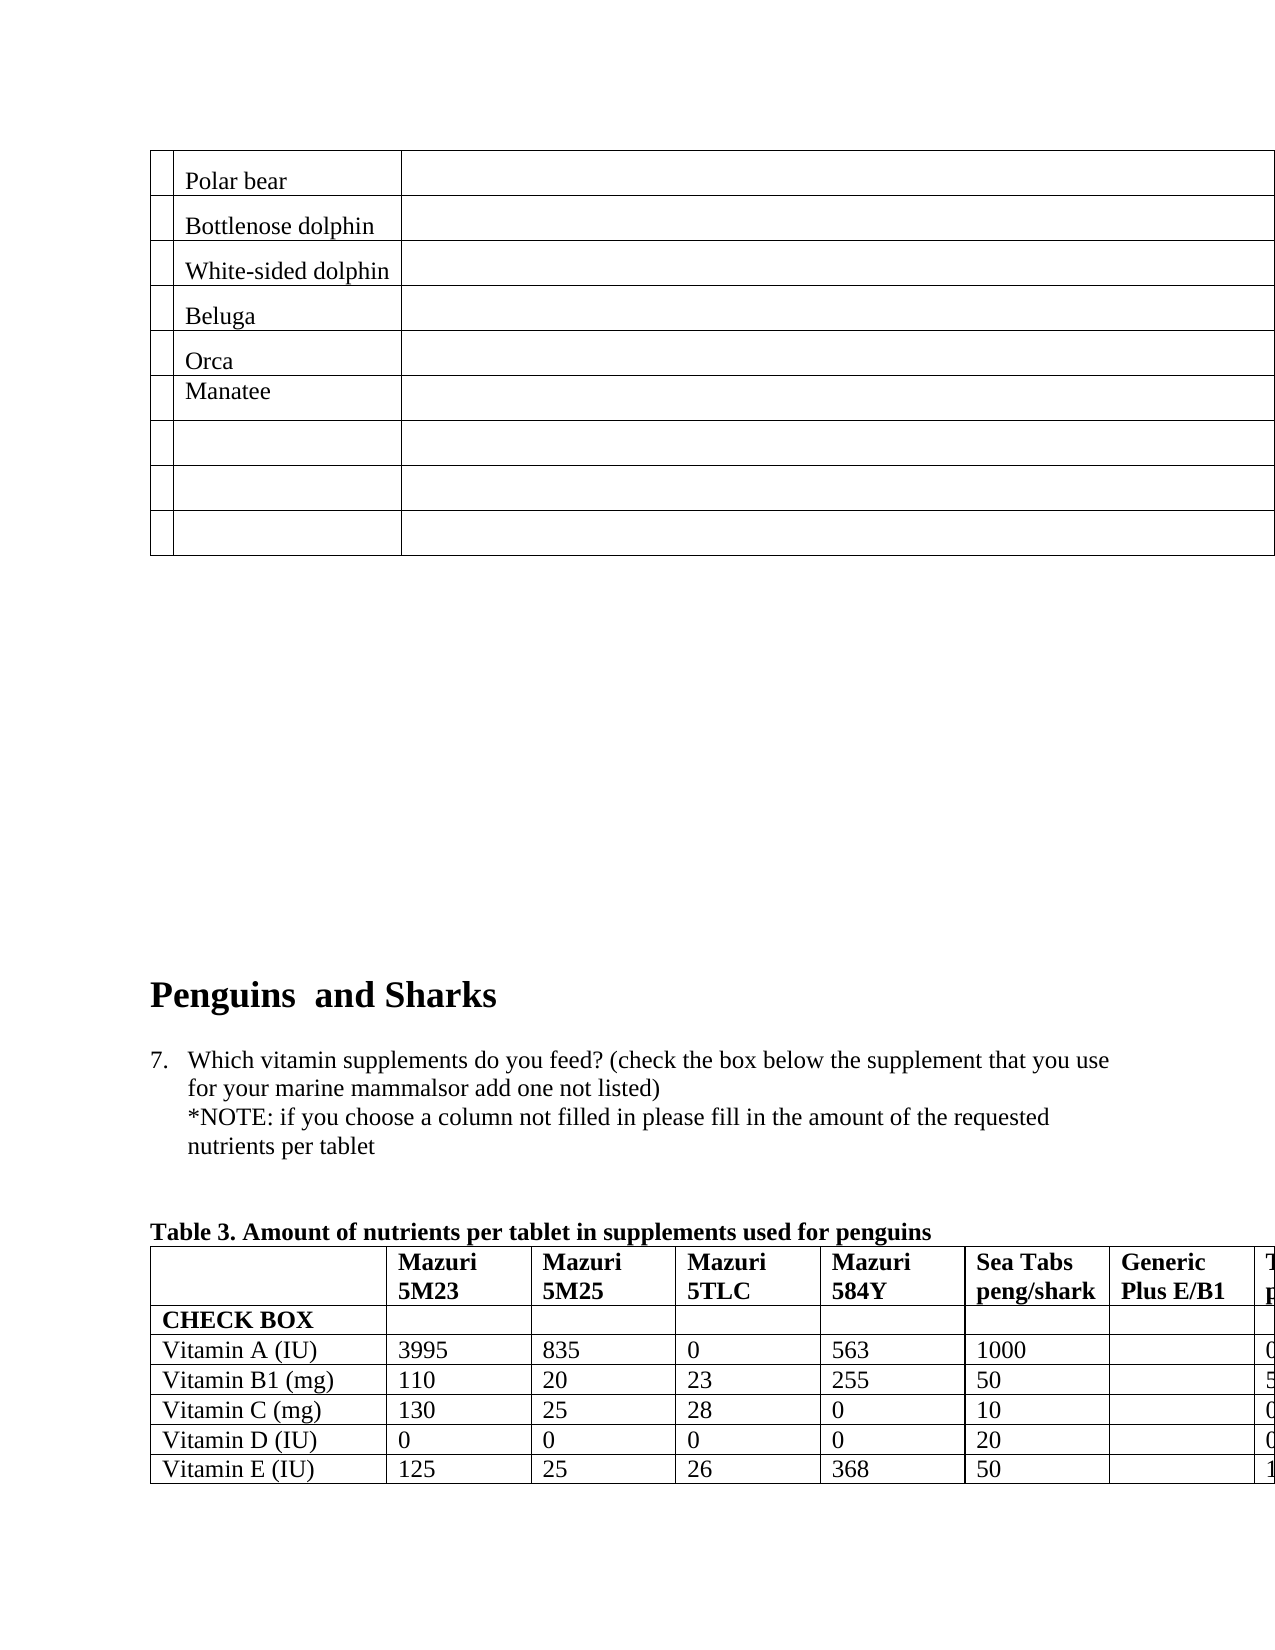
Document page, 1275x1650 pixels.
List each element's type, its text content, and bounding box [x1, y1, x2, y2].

table_cell 0 [676, 1425, 820, 1453]
table_header Sea Tabs peng/shark [966, 1247, 1109, 1304]
text Table 3. Amount of nutrients per tablet in supplements used for penguins [150, 1217, 1125, 1246]
table_cell 0 [821, 1395, 964, 1424]
table_cell Manatee [174, 376, 401, 420]
table_header Thiamin-E per/ml [1255, 1247, 1274, 1304]
table_cell 25 [532, 1395, 675, 1424]
text Penguins and Sharks [150, 973, 1125, 1016]
table_cell [151, 151, 173, 195]
table_cell 50 [966, 1365, 1109, 1394]
table_cell Vitamin B1 (mg) [151, 1365, 386, 1394]
table_cell 1000 [966, 1335, 1109, 1364]
table_cell [402, 241, 1274, 285]
table_cell 50 [966, 1455, 1109, 1483]
table_cell [402, 331, 1274, 375]
table_cell [151, 286, 173, 330]
table_cell [151, 196, 173, 240]
table_cell 0 [1255, 1425, 1274, 1453]
table_cell [151, 466, 173, 510]
table_cell 0 [1255, 1395, 1274, 1424]
text *NOTE: if you choose a column not filled in please fill in the amount of the requested nutrients per tablet [187, 1102, 1125, 1160]
table_cell [1255, 1306, 1274, 1334]
table_cell [151, 241, 173, 285]
table_cell [821, 1306, 964, 1334]
table_cell 0 [676, 1335, 820, 1364]
table_cell Vitamin E (IU) [151, 1455, 386, 1483]
table_cell 50 [1255, 1365, 1274, 1394]
table_header [151, 1247, 386, 1304]
table_cell 368 [821, 1455, 964, 1483]
table_cell [1110, 1365, 1254, 1394]
table_cell White-sided dolphin [174, 241, 401, 285]
table_cell [1110, 1395, 1254, 1424]
table_cell 0 [532, 1425, 675, 1453]
table_cell [966, 1306, 1109, 1334]
table_cell [402, 466, 1274, 510]
table_cell [174, 511, 401, 555]
table_cell [402, 376, 1274, 420]
table_cell 0 [821, 1425, 964, 1453]
table_cell 3995 [387, 1335, 531, 1364]
table_cell [676, 1306, 820, 1334]
table_cell 130 [387, 1395, 531, 1424]
table_header Generic Plus E/B1 [1110, 1247, 1254, 1304]
table_cell 100 [1255, 1455, 1274, 1483]
table_header Mazuri 5TLC [676, 1247, 820, 1304]
table_cell [1110, 1335, 1254, 1364]
table_cell 20 [532, 1365, 675, 1394]
table_cell [402, 421, 1274, 465]
table_header Mazuri 5M23 [387, 1247, 531, 1304]
table_cell 10 [966, 1395, 1109, 1424]
table_cell CHECK BOX [151, 1306, 386, 1334]
table_cell 28 [676, 1395, 820, 1424]
table_cell [151, 376, 173, 420]
table_cell [174, 421, 401, 465]
table_cell [1110, 1455, 1254, 1483]
table_cell 25 [532, 1455, 675, 1483]
table_cell [402, 511, 1274, 555]
table_cell 20 [966, 1425, 1109, 1453]
table_cell Vitamin A (IU) [151, 1335, 386, 1364]
table_cell 835 [532, 1335, 675, 1364]
table_cell [532, 1306, 675, 1334]
table_cell 0 [1255, 1335, 1274, 1364]
table_cell [402, 286, 1274, 330]
table_cell [402, 151, 1274, 195]
table_cell [1110, 1425, 1254, 1453]
table_cell [387, 1306, 531, 1334]
table_cell 563 [821, 1335, 964, 1364]
table_cell Orca [174, 331, 401, 375]
table_cell [1110, 1306, 1254, 1334]
table_cell Polar bear [174, 151, 401, 195]
table_cell [402, 196, 1274, 240]
table_header Mazuri 5M25 [532, 1247, 675, 1304]
table_cell 0 [387, 1425, 531, 1453]
table_cell 26 [676, 1455, 820, 1483]
table_cell Vitamin C (mg) [151, 1395, 386, 1424]
table_cell Beluga [174, 286, 401, 330]
table_cell [151, 421, 173, 465]
table_cell 125 [387, 1455, 531, 1483]
table_cell 23 [676, 1365, 820, 1394]
table_cell 110 [387, 1365, 531, 1394]
table_cell [151, 331, 173, 375]
table_cell [151, 511, 173, 555]
list Which vitamin supplements do you feed? (check the box below the supplement that you use for your marine mammalsor add one not listed) [150, 1045, 1125, 1102]
table_cell 255 [821, 1365, 964, 1394]
table_cell Bottlenose dolphin [174, 196, 401, 240]
table_cell [174, 466, 401, 510]
table_cell Vitamin D (IU) [151, 1425, 386, 1453]
table_header Mazuri 584Y [821, 1247, 964, 1304]
